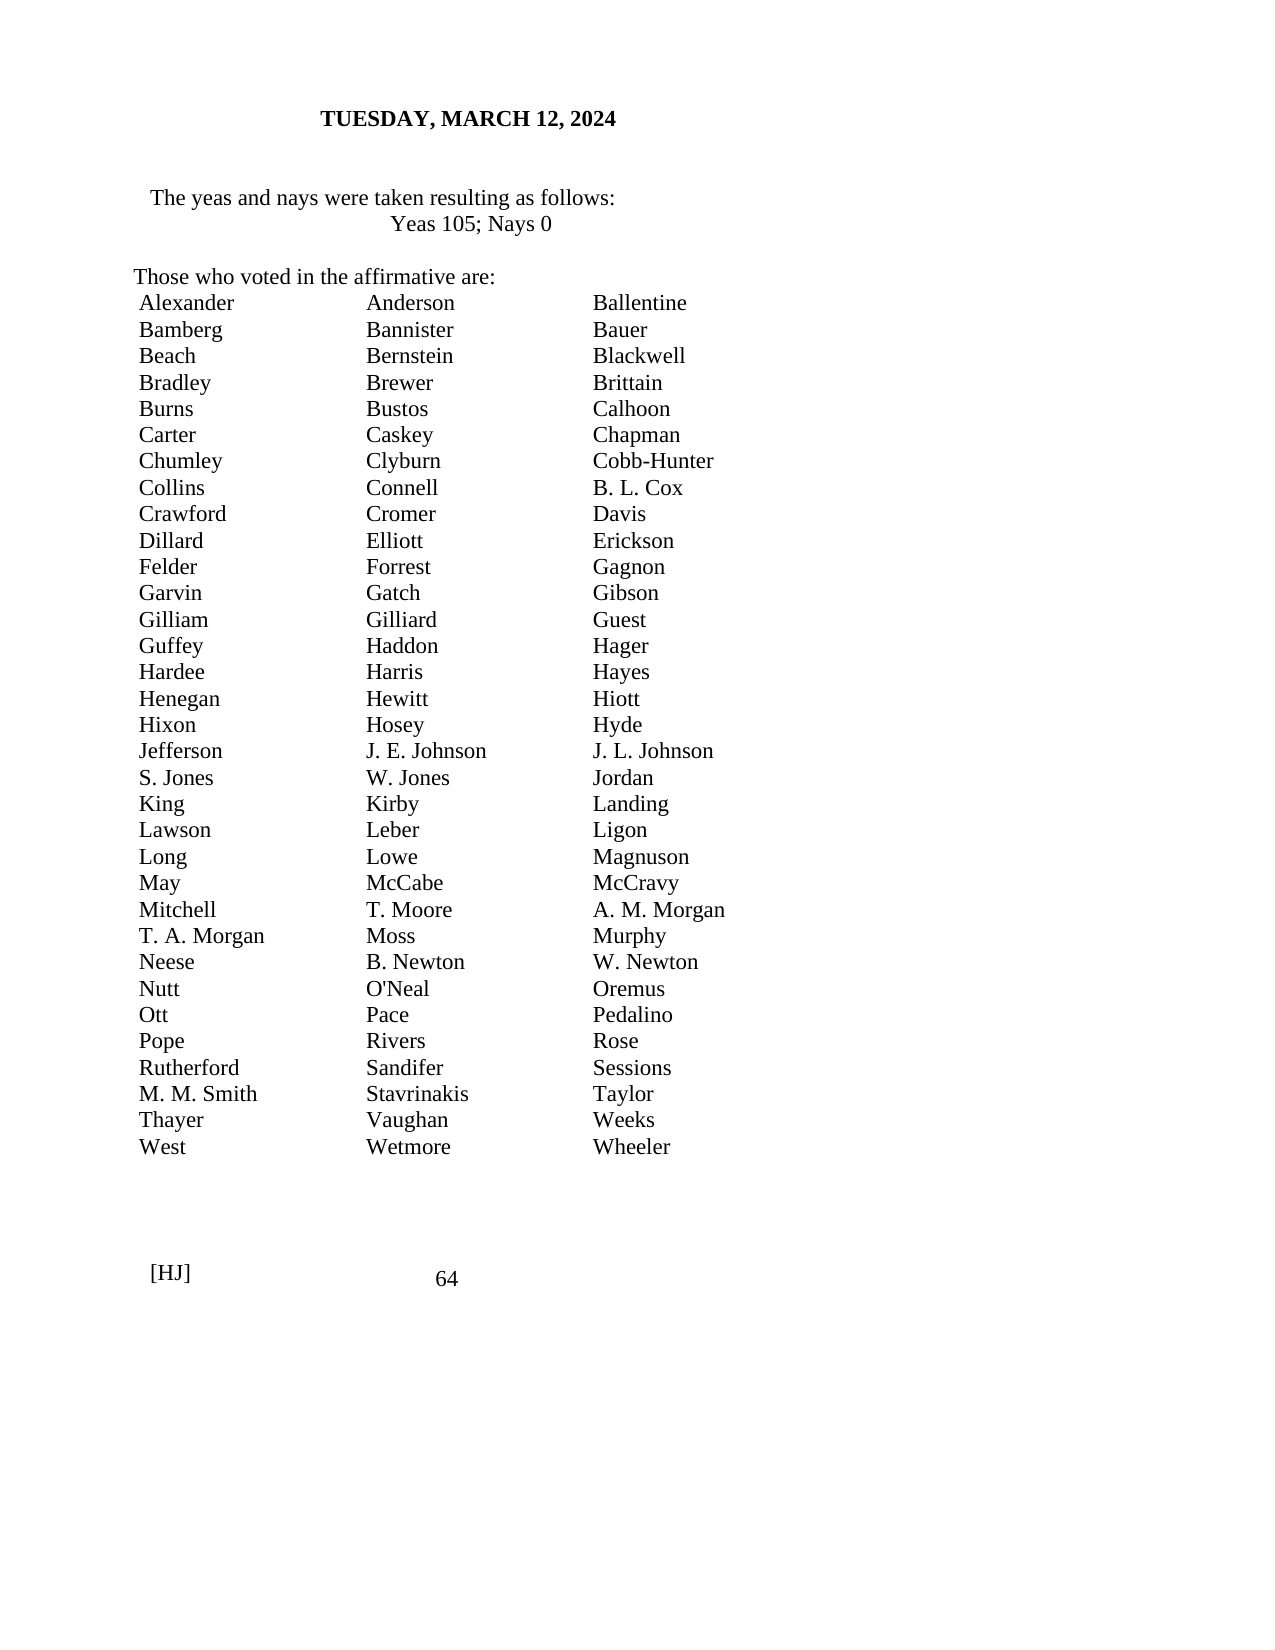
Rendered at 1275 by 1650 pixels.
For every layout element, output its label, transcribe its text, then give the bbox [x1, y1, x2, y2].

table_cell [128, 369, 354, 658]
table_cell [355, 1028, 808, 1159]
text Those who voted in the affirmative are: [127, 263, 786, 289]
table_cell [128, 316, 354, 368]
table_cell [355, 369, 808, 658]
text The yeas and nays were taken resulting as follows: [127, 184, 786, 210]
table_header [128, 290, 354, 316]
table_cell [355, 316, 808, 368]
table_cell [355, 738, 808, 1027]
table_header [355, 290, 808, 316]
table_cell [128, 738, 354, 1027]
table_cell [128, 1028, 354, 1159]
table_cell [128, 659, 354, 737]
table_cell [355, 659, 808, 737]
text Yeas 105; Nays 0 [127, 210, 786, 237]
